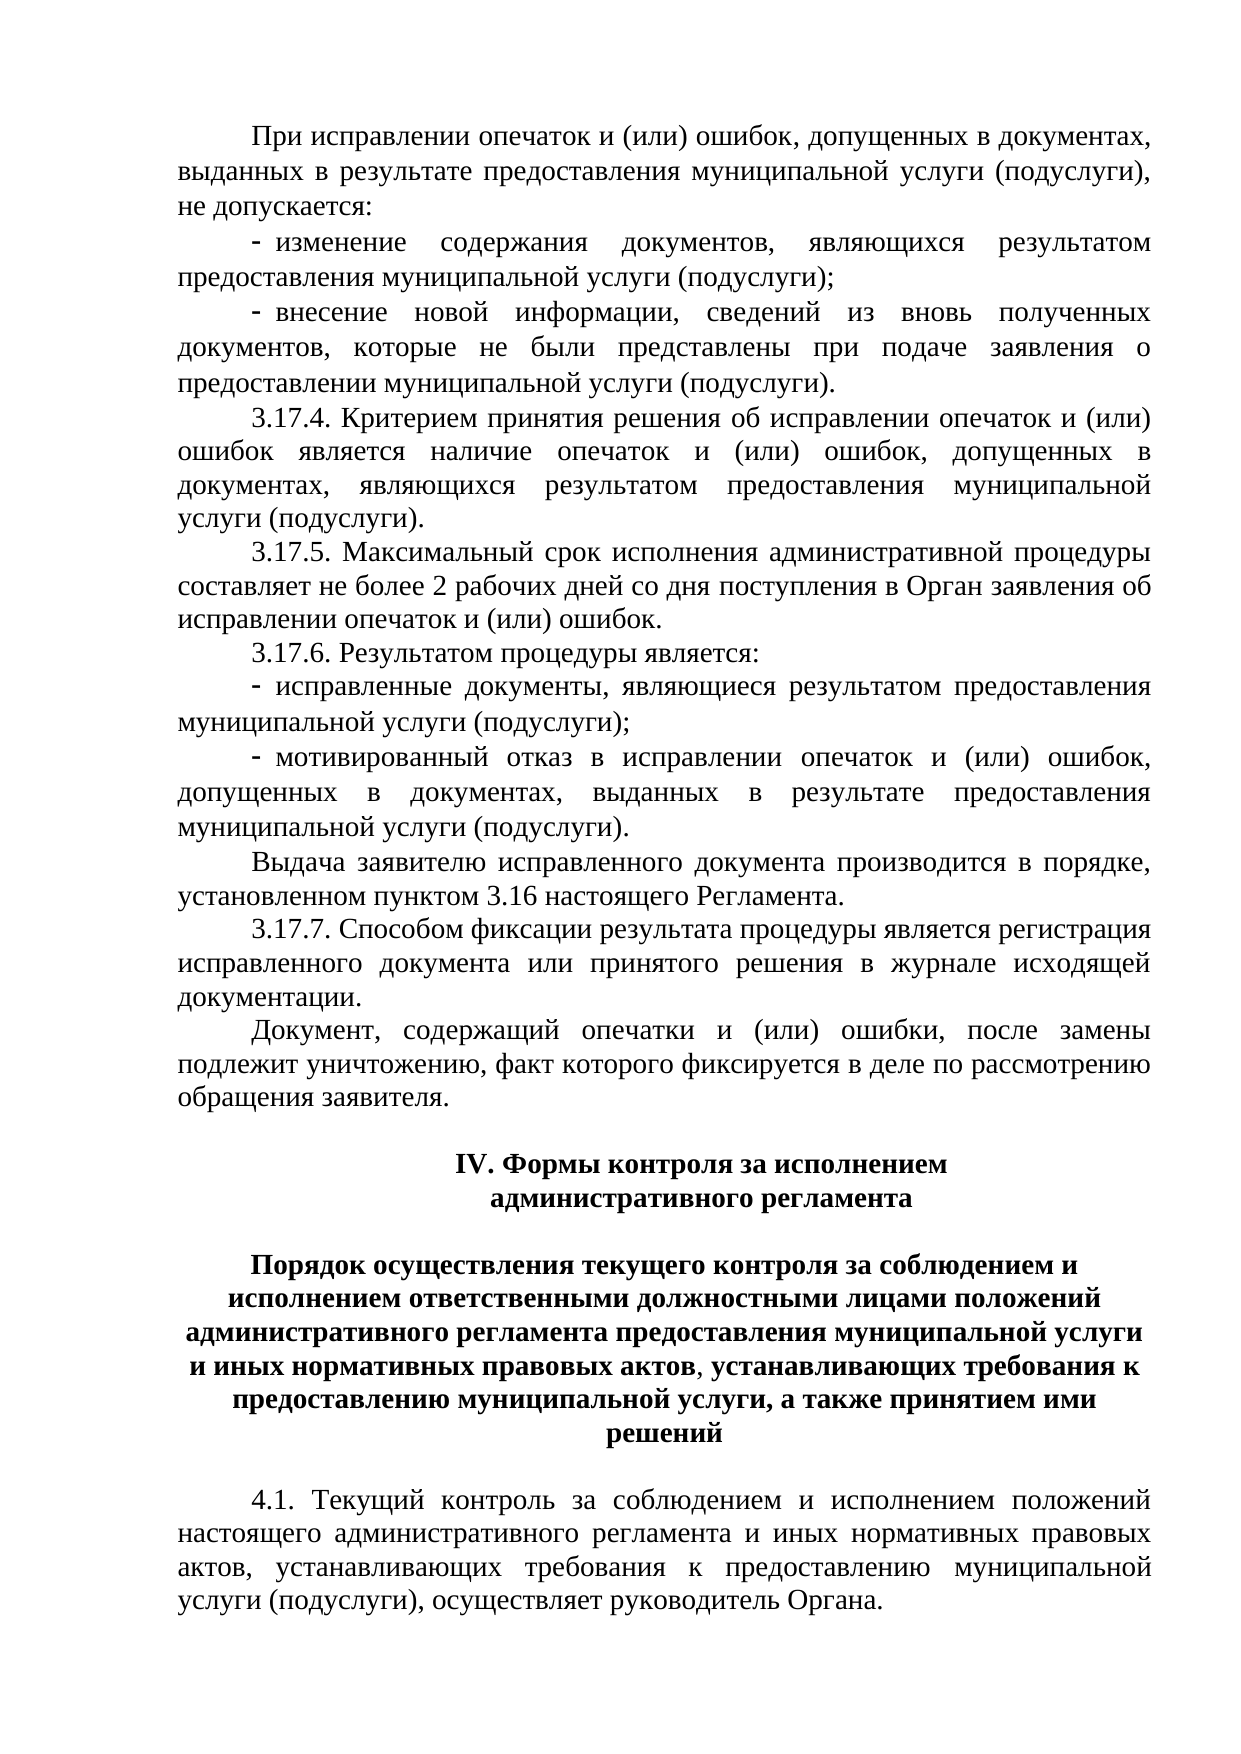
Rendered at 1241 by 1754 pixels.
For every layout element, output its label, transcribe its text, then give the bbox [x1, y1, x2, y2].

list внесение новой информации, сведений из вновь полученных документов, которые не были представлены при подаче заявления о предоставлении муниципальной услуги (подуслуги). [177, 294, 1152, 398]
text Документ, содержащий опечатки и (или) ошибки, после замены подлежит уничтожению, факт которого фиксируется в деле по рассмотрению обращения заявителя. [177, 1012, 1152, 1113]
text административного регламента [177, 1180, 1152, 1213]
text 3.17.7. Способом фиксации результата процедуры является регистрация исправленного документа или принятого решения в журнале исходящей документации. [177, 912, 1152, 1012]
text Выдача заявителю исправленного документа производится в порядке, установленном пунктом 3.16 настоящего Регламента. [177, 844, 1152, 912]
list мотивированный отказ в исправлении опечаток и (или) ошибок, допущенных в документах, выданных в результате предоставления муниципальной услуги (подуслуги). [177, 739, 1152, 843]
text 4.1. Текущий контроль за соблюдением и исполнением положений настоящего административного регламента и иных нормативных правовых актов, устанавливающих требования к предоставлению муниципальной услуги (подуслуги), осуществляет руководитель Органа. [177, 1482, 1152, 1616]
text 3.17.4. Критерием принятия решения об исправлении опечаток и (или) ошибок является наличие опечаток и (или) ошибок, допущенных в документах, являющихся результатом предоставления муниципальной услуги (подуслуги). [177, 400, 1152, 534]
list изменение содержания документов, являющихся результатом предоставления муниципальной услуги (подуслуги); [177, 224, 1152, 293]
text Порядок осуществления текущего контроля за соблюдением и исполнением ответственными должностными лицами положений административного регламента предоставления муниципальной услуги и иных нормативных правовых актов, устанавливающих требования к предоставлению муниципальной услуги, а также принятием ими решений [177, 1247, 1152, 1448]
text IV. Формы контроля за исполнением [177, 1146, 1152, 1180]
text При исправлении опечаток и (или) ошибок, допущенных в документах, выданных в результате предоставления муниципальной услуги (подуслуги), не допускается: [177, 118, 1152, 222]
text 3.17.5. Максимальный срок исполнения административной процедуры составляет не более 2 рабочих дней со дня поступления в Орган заявления об исправлении опечаток и (или) ошибок. [177, 534, 1152, 635]
list исправленные документы, являющиеся результатом предоставления муниципальной услуги (подуслуги); [177, 668, 1152, 737]
text 3.17.6. Результатом процедуры является: [177, 635, 1152, 668]
